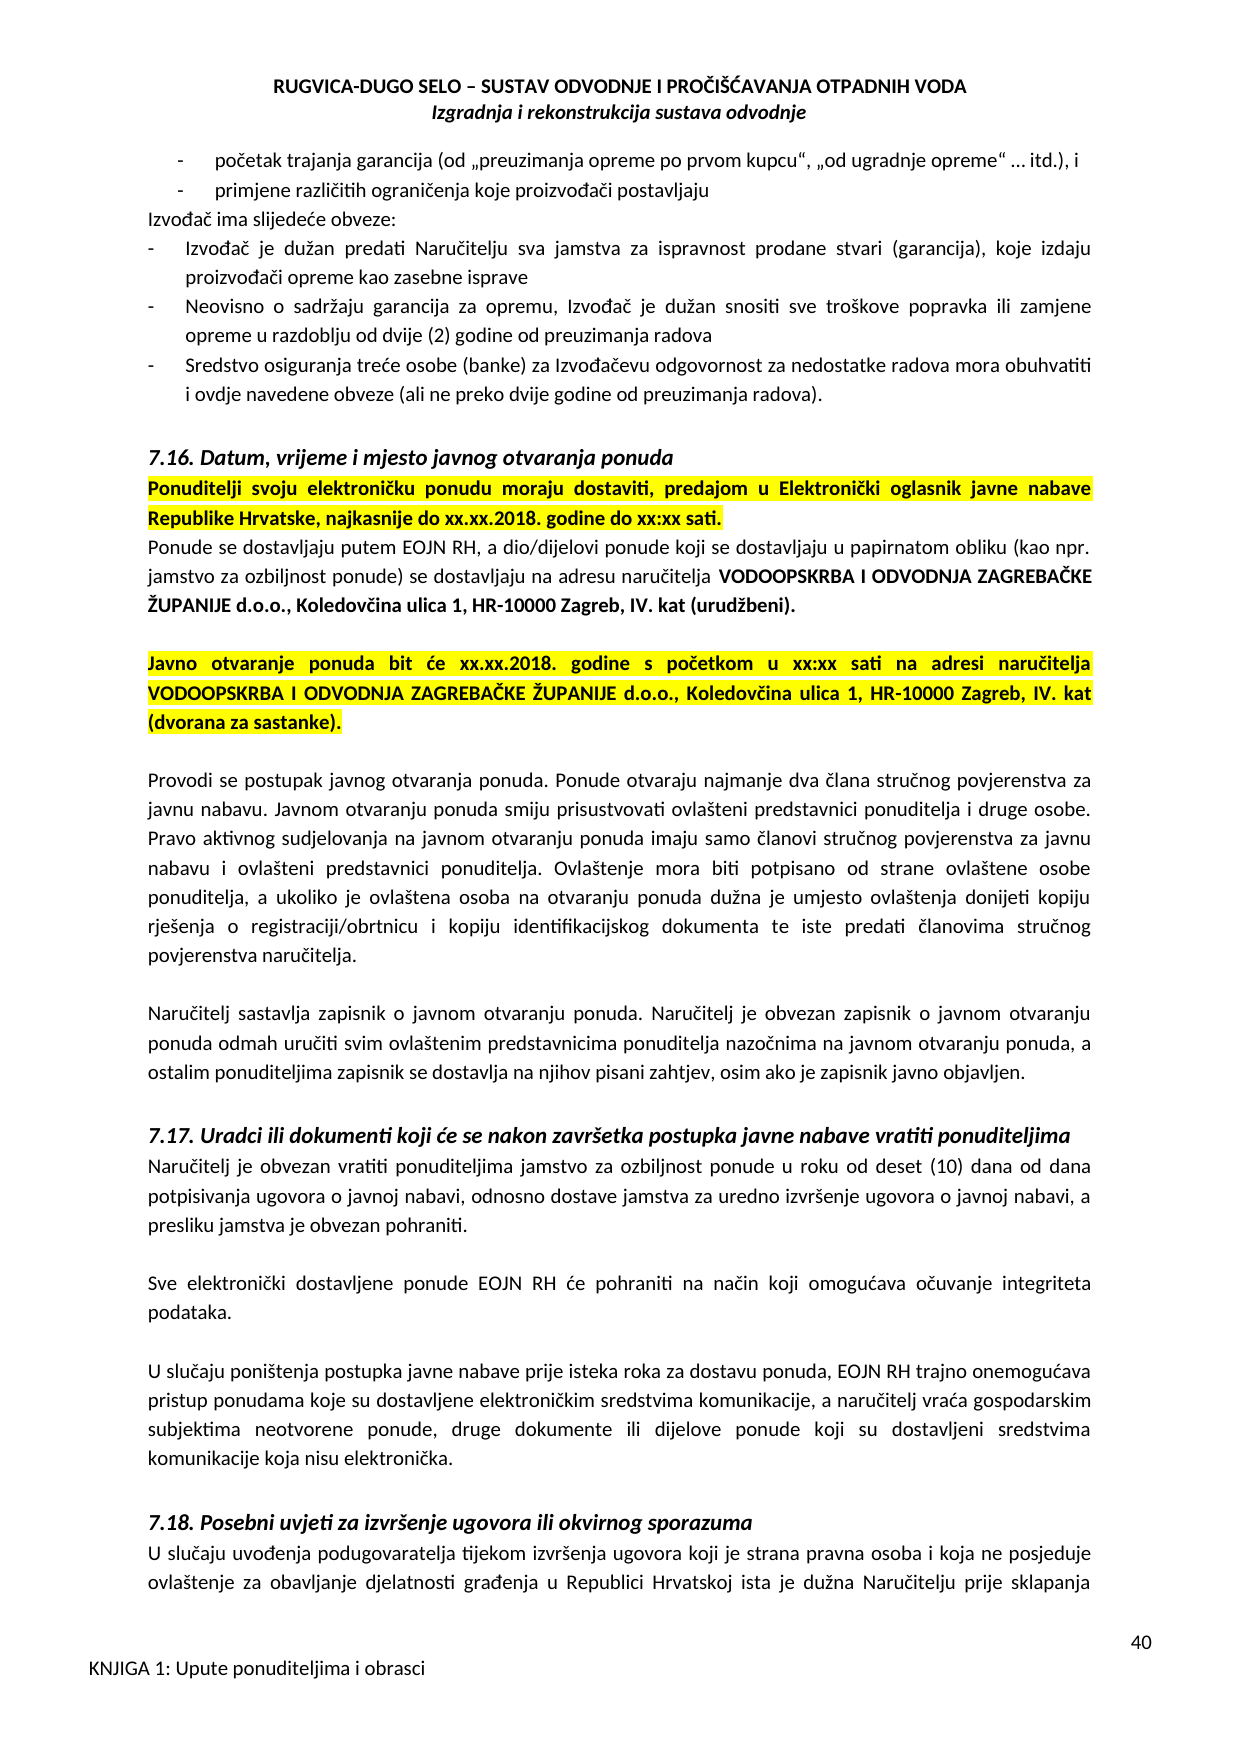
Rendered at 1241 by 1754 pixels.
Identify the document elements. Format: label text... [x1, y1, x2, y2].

subtitle 7.17. Uradci ili dokumenti koji će se nakon završetka postupka javne nabave vratiti ponuditeljima [148, 1121, 1093, 1149]
text Ponuditelji svoju elektroničku ponudu moraju dostaviti, predajom u Elektronički oglasnik javne nabave Republike Hrvatske, najkasnije do xx.xx.2018. godine do xx:xx sati. [148, 501, 1093, 530]
list Izvođač je dužan predati Naručitelju sva jamstva za ispravnost prodane stvari (garancija), koje izdaju proizvođači opreme kao zasebne isprave [148, 235, 1093, 290]
list Sredstvo osiguranja treće osobe (banke) za Izvođačevu odgovornost za nedostatke radova mora obuhvatiti i ovdje navedene obveze (ali ne preko dvije godine od preuzimanja radova). [148, 352, 1093, 406]
text Ponude se dostavljaju putem EOJN RH, a dio/dijelovi ponude koji se dostavljaju u papirnatom obliku (kao npr. jamstvo za ozbiljnost ponude) se dostavljaju na adresu naručitelja VODOOPSKRBA I ODVODNJA ZAGREBAČKE ŽUPANIJE d.o.o., Koledovčina ulica 1, HR-10000 Zagreb, IV. kat (urudžbeni). [148, 534, 1093, 618]
list primjene različitih ograničenja koje proizvođači postavljaju [177, 177, 1093, 202]
text Naručitelj je obvezan vratiti ponuditeljima jamstvo za ozbiljnost ponude u roku od deset (10) dana od dana potpisivanja ugovora o javnoj nabavi, odnosno dostave jamstva za uredno izvršenje ugovora o javnoj nabavi, a presliku jamstva je obvezan pohraniti. [148, 1154, 1093, 1237]
list početak trajanja garancija (od „preuzimanja opreme po prvom kupcu“, „od ugradnje opreme“ … itd.), i [177, 148, 1093, 173]
text U slučaju poništenja postupka javne nabave prije isteka roka za dostavu ponuda, EOJN RH trajno onemogućava pristup ponudama koje su dostavljene elektroničkim sredstvima komunikacije, a naručitelj vraća gospodarskim subjektima neotvorene ponude, druge dokumente ili dijelove ponude koji su dostavljeni sredstvima komunikacije koja nisu elektronička. [148, 1358, 1093, 1471]
text Provodi se postupak javnog otvaranja ponuda. Ponude otvaraju najmanje dva člana stručnog povjerenstva za javnu nabavu. Javnom otvaranju ponuda smiju prisustvovati ovlašteni predstavnici ponuditelja i druge osobe. Pravo aktivnog sudjelovanja na javnom otvaranju ponuda imaju samo članovi stručnog povjerenstva za javnu nabavu i ovlašteni predstavnici ponuditelja. Ovlaštenje mora biti potpisano od strane ovlaštene osobe ponuditelja, a ukoliko je ovlaštena osoba na otvaranju ponuda dužna je umjesto ovlaštenja donijeti kopiju rješenja o registraciji/obrtnicu i kopiju identifikacijskog dokumenta te iste predati članovima stručnog povjerenstva naručitelja. [148, 767, 1093, 968]
subtitle 7.18. Posebni uvjeti za izvršenje ugovora ili okvirnog sporazuma [148, 1508, 1093, 1536]
subtitle 7.16. Datum, vrijeme i mjesto javnog otvaranja ponuda [148, 443, 1093, 471]
text Sve elektronički dostavljene ponude EOJN RH će pohraniti na način koji omogućava očuvanje integriteta podataka. [148, 1270, 1093, 1325]
text Izvođač ima slijedeće obveze: [148, 206, 1093, 231]
text Javno otvaranje ponuda bit će xx.xx.2018. godine s početkom u xx:xx sati na adresi naručitelja VODOOPSKRBA I ODVODNJA ZAGREBAČKE ŽUPANIJE d.o.o., Koledovčina ulica 1, HR-10000 Zagreb, IV. kat (dvorana za sastanke). [148, 705, 1093, 734]
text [148, 1540, 1093, 1594]
text Naručitelj sastavlja zapisnik o javnom otvaranju ponuda. Naručitelj je obvezan zapisnik o javnom otvaranju ponuda odmah uručiti svim ovlaštenim predstavnicima ponuditelja nazočnima na javnom otvaranju ponuda, a ostalim ponuditeljima zapisnik se dostavlja na njihov pisani zahtjev, osim ako je zapisnik javno objavljen. [148, 1001, 1093, 1084]
list Neovisno o sadržaju garancija za opremu, Izvođač je dužan snositi sve troškove popravka ili zamjene opreme u razdoblju od dvije (2) godine od preuzimanja radova [148, 293, 1093, 348]
